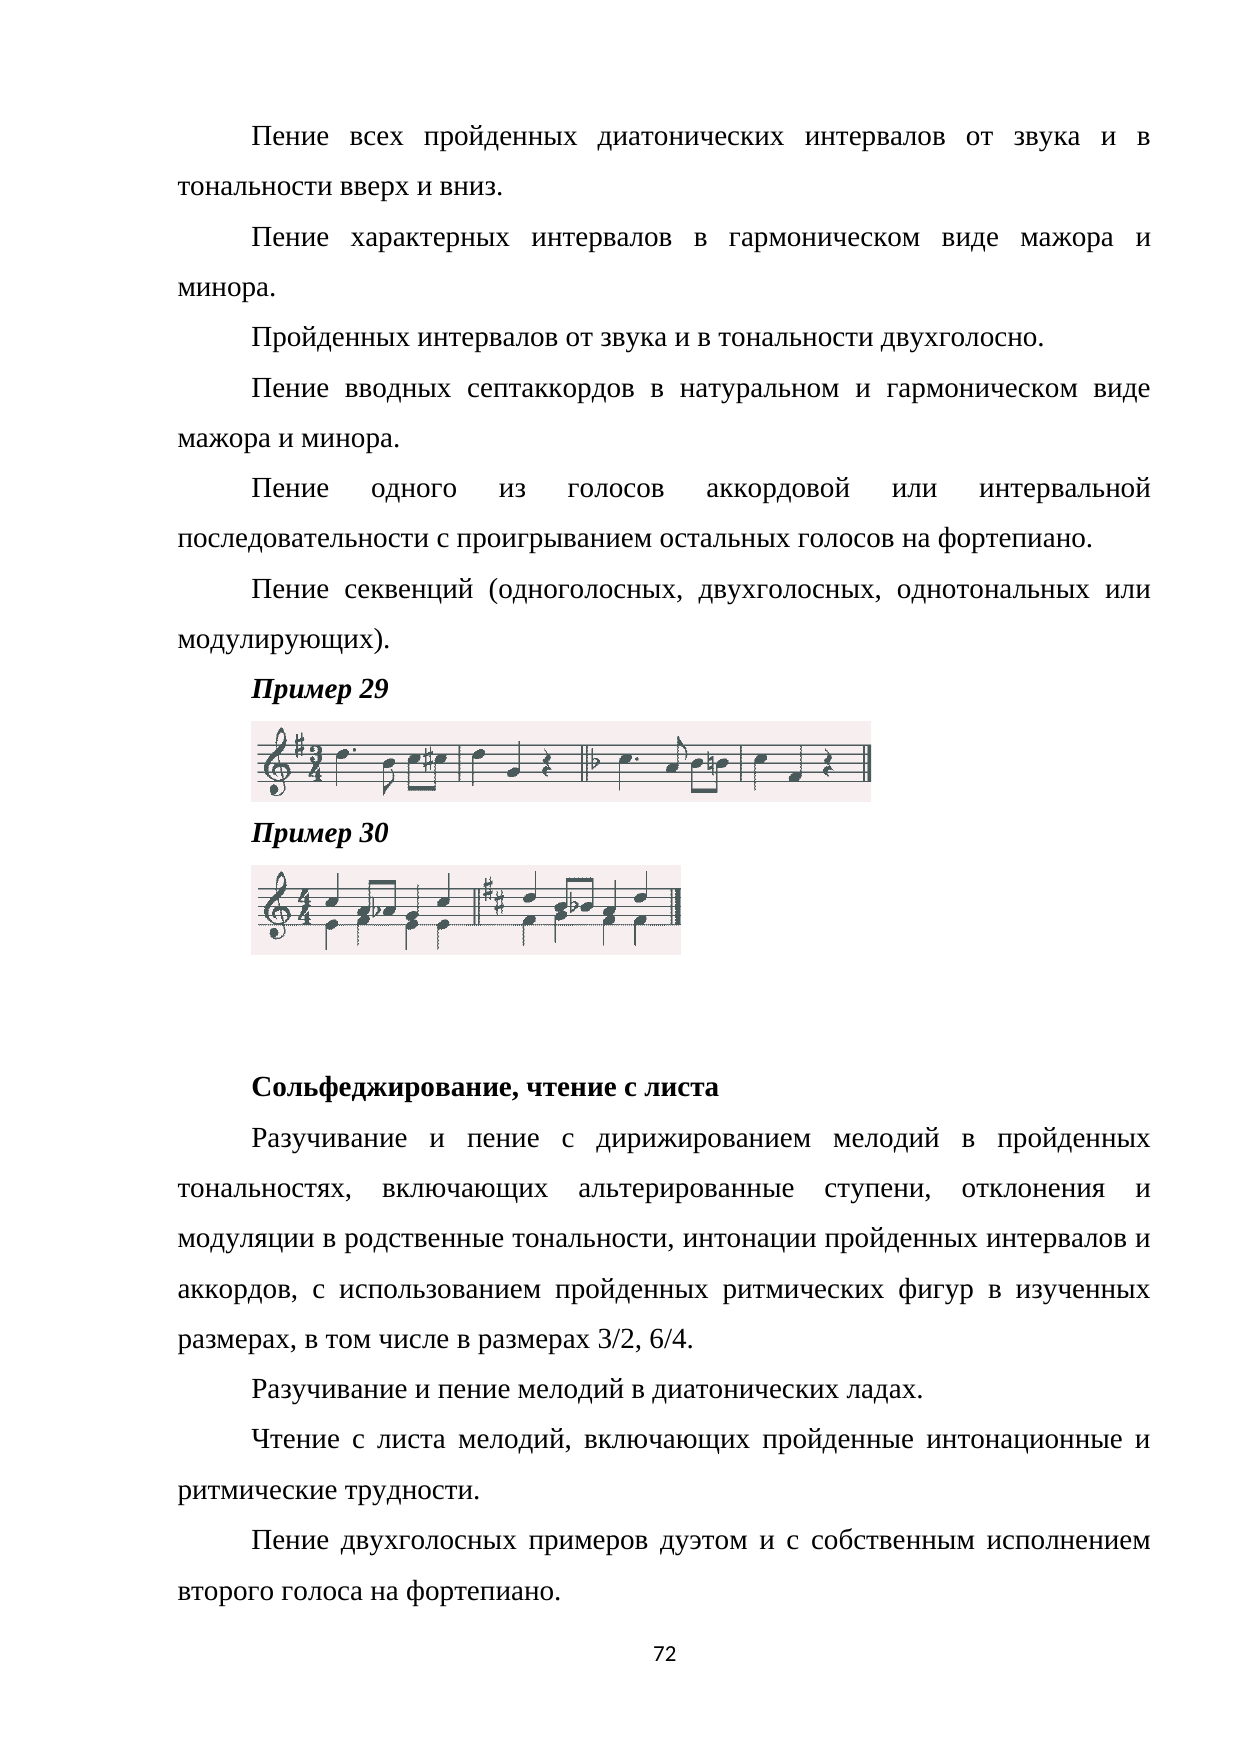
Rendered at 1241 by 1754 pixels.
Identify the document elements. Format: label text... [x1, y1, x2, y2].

text Пение двухголосных примеров дуэтом и с собственным исполнением второго голоса на фортепиано. [177, 1522, 1152, 1606]
text Пример 30 [177, 815, 1152, 849]
text Пение одного из голосов аккордовой или интервальной последовательности с проигрыванием остальных голосов на фортепиано. [177, 470, 1152, 554]
text Пример 29 [177, 672, 1152, 705]
picture [251, 721, 872, 802]
text Разучивание и пение с дирижированием мелодий в пройденных тональностях, включающих альтерированные ступени, отклонения и модуляции в родственные тональности, интонации пройденных интервалов и аккордов, с использованием пройденных ритмических фигур в изученных размерах, в том числе в размерах 3/2, 6/4. [177, 1120, 1152, 1354]
text Пение характерных интервалов в гармоническом виде мажора и минора. [177, 219, 1152, 303]
text Пение всех пройденных диатонических интервалов от звука и в тональности вверх и вниз. [177, 118, 1152, 202]
text Чтение с листа мелодий, включающих пройденные интонационные и ритмические трудности. [177, 1422, 1152, 1506]
text Разучивание и пение мелодий в диатонических ладах. [177, 1371, 1152, 1405]
picture [251, 865, 681, 955]
text Пройденных интервалов от звука и в тональности двухголосно. [177, 319, 1152, 353]
text Пение секвенций (одноголосных, двухголосных, однотональных или модулирующих). [177, 571, 1152, 655]
text Сольфеджирование, чтение с листа [177, 1069, 1152, 1103]
text Пение вводных септаккордов в натуральном и гармоническом виде мажора и минора. [177, 370, 1152, 453]
